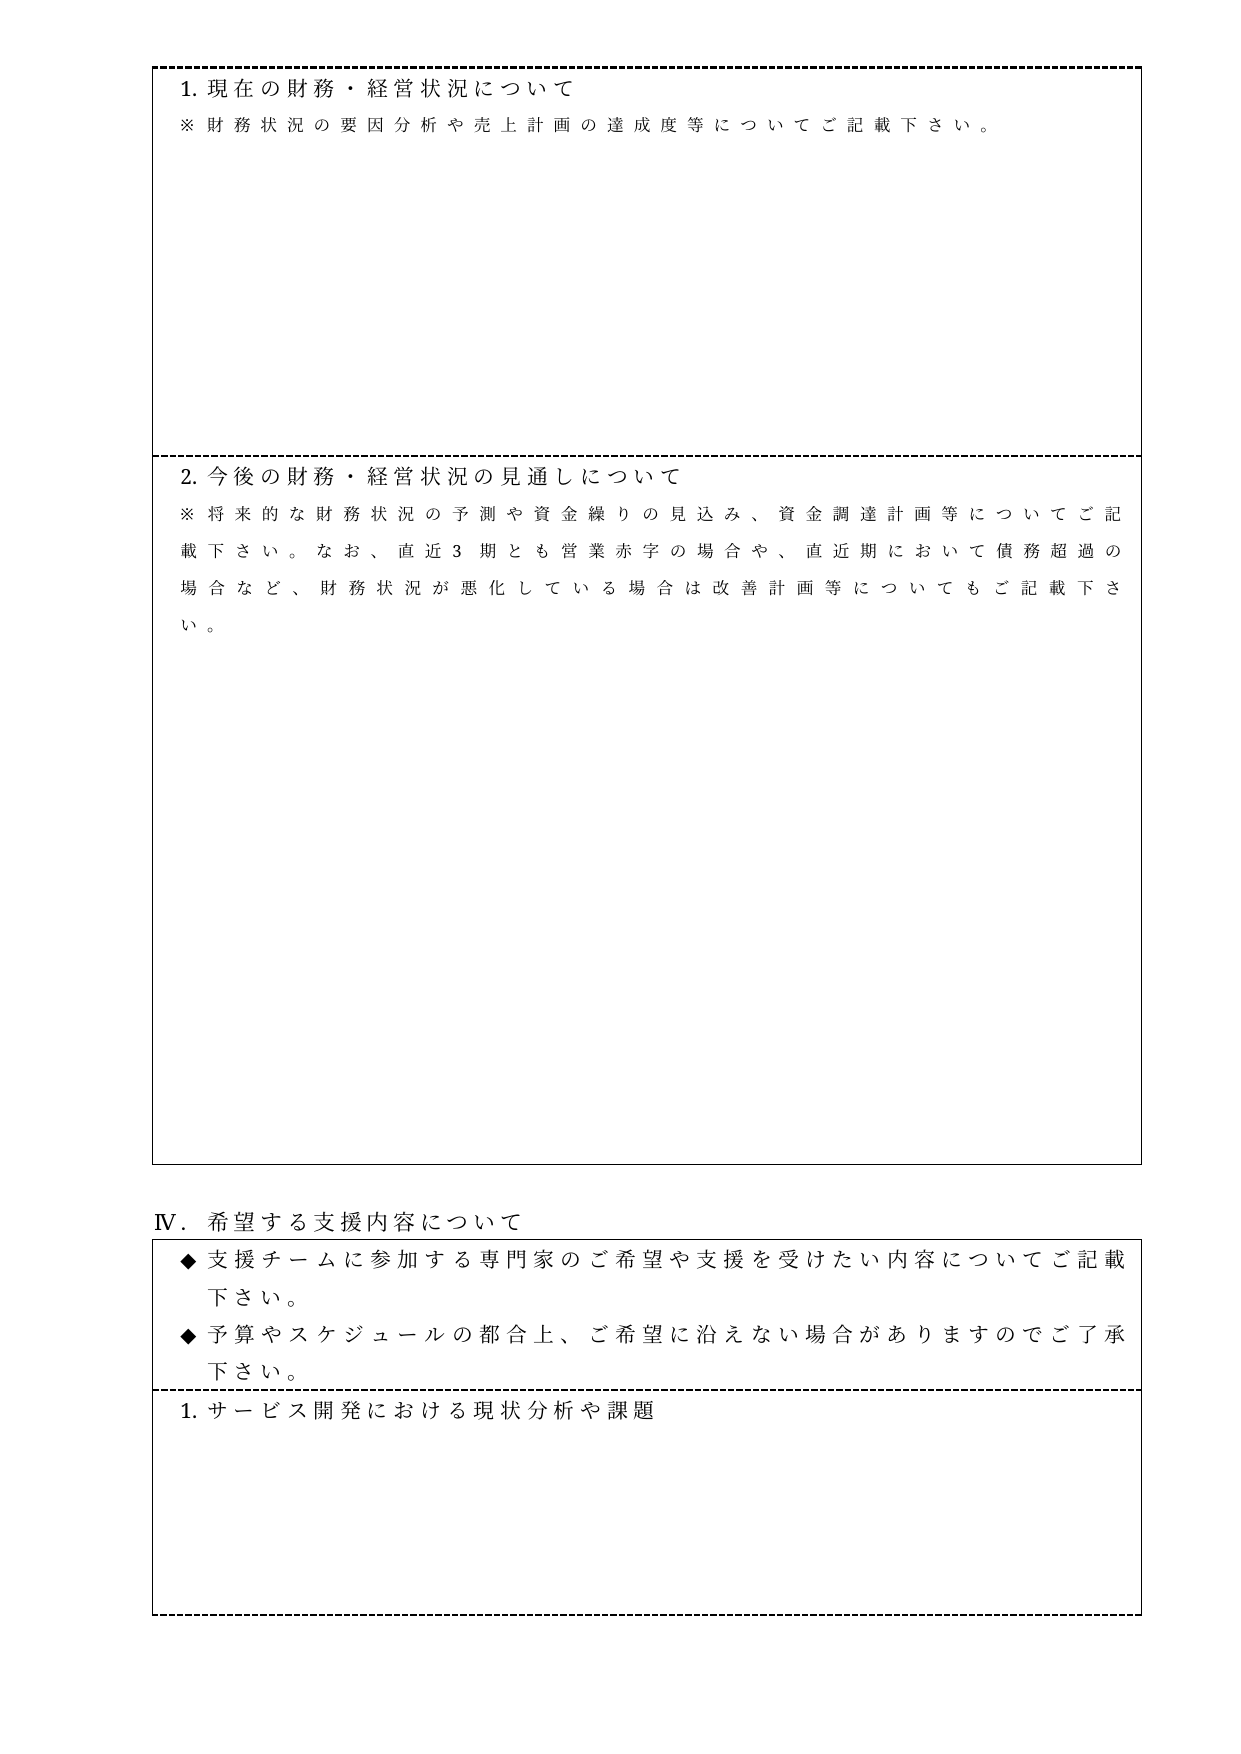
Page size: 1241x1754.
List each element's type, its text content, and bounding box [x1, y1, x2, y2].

text Ⅳ．希望する支援内容について [153, 1202, 1087, 1239]
table_cell 1.現在の財務・経営状況について ※財務状況の要因分析や売上計画の達成度等についてご記載下さい。 [153, 66, 1141, 455]
table_cell 1.サービス開発における現状分析や課題 [153, 1389, 1141, 1614]
table_cell 2.今後の財務・経営状況の見通しについて ※将来的な財務状況の予測や資金繰りの見込み、資金調達計画等についてご記載下さい。なお、直近3期とも営業赤字の場合や、直近期において債務超過の場合など、財務状況が悪化している場合は改善計画等についてもご記載下さい。 [153, 455, 1141, 1164]
table_header ◆支援チームに参加する専門家のご希望や支援を受けたい内容についてご記載下さい。 ◆予算やスケジュールの都合上、ご希望に沿えない場合がありますのでご了承下さい。 [153, 1240, 1141, 1389]
